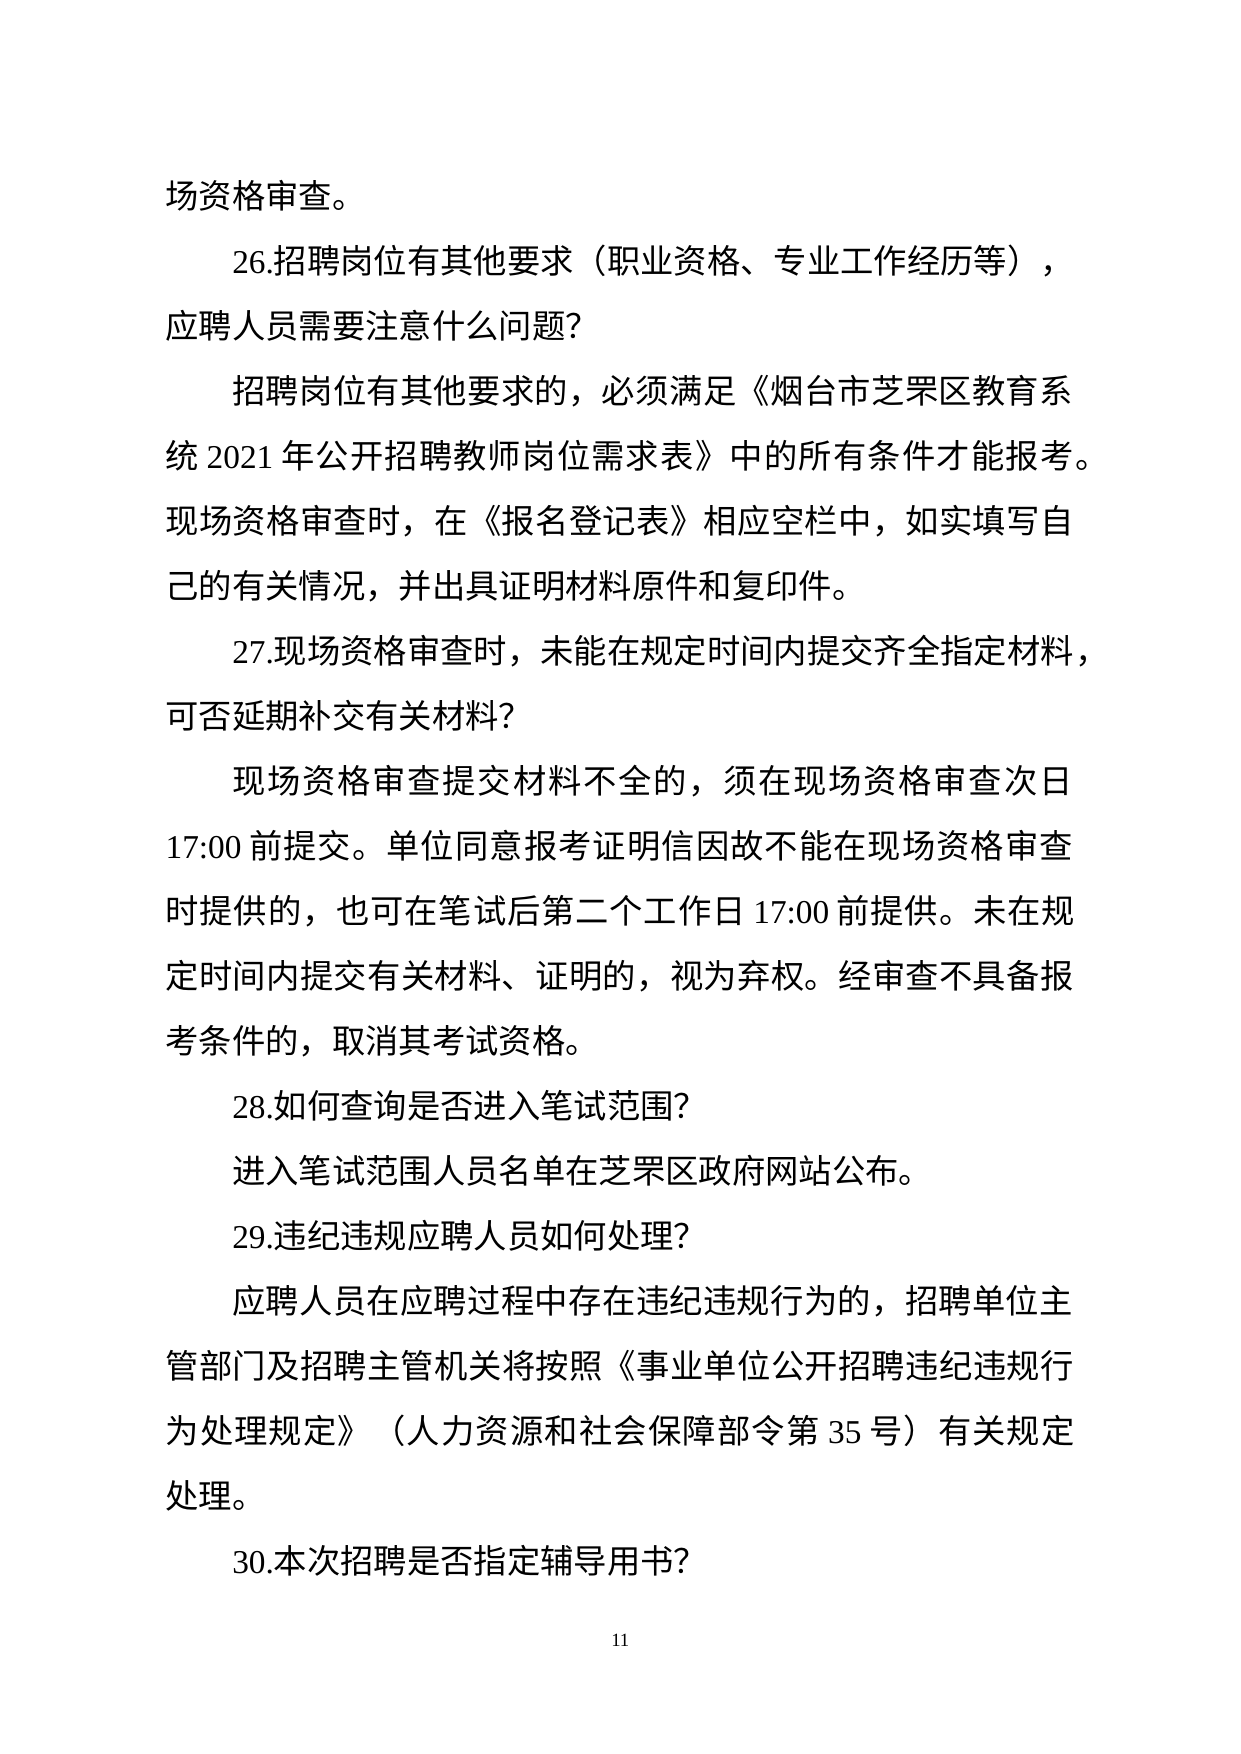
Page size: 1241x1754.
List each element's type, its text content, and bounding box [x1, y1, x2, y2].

text 应聘人员在应聘过程中存在违纪违规行为的，招聘单位主管部门及招聘主管机关将按照《事业单位公开招聘违纪违规行为处理规定》（人力资源和社会保障部令第35号）有关规定处理。 [165, 1267, 1075, 1527]
text 29.违纪违规应聘人员如何处理？ [165, 1202, 1075, 1267]
text 招聘岗位有其他要求的，必须满足《烟台市芝罘区教育系统2021年公开招聘教师岗位需求表》中的所有条件才能报考。现场资格审查时，在《报名登记表》相应空栏中，如实填写自己的有关情况，并出具证明材料原件和复印件。 [165, 357, 1075, 617]
text 进入笔试范围人员名单在芝罘区政府网站公布。 [165, 1137, 1075, 1202]
text 26.招聘岗位有其他要求（职业资格、专业工作经历等），应聘人员需要注意什么问题？ [165, 227, 1075, 357]
text 28.如何查询是否进入笔试范围？ [165, 1072, 1075, 1137]
text 现场资格审查提交材料不全的，须在现场资格审查次日17:00前提交。单位同意报考证明信因故不能在现场资格审查时提供的，也可在笔试后第二个工作日17:00前提供。未在规定时间内提交有关材料、证明的，视为弃权。经审查不具备报考条件的，取消其考试资格。 [165, 747, 1075, 1072]
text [165, 162, 1075, 227]
text 27.现场资格审查时，未能在规定时间内提交齐全指定材料，可否延期补交有关材料？ [165, 617, 1075, 747]
text 30.本次招聘是否指定辅导用书？ [165, 1527, 1075, 1592]
